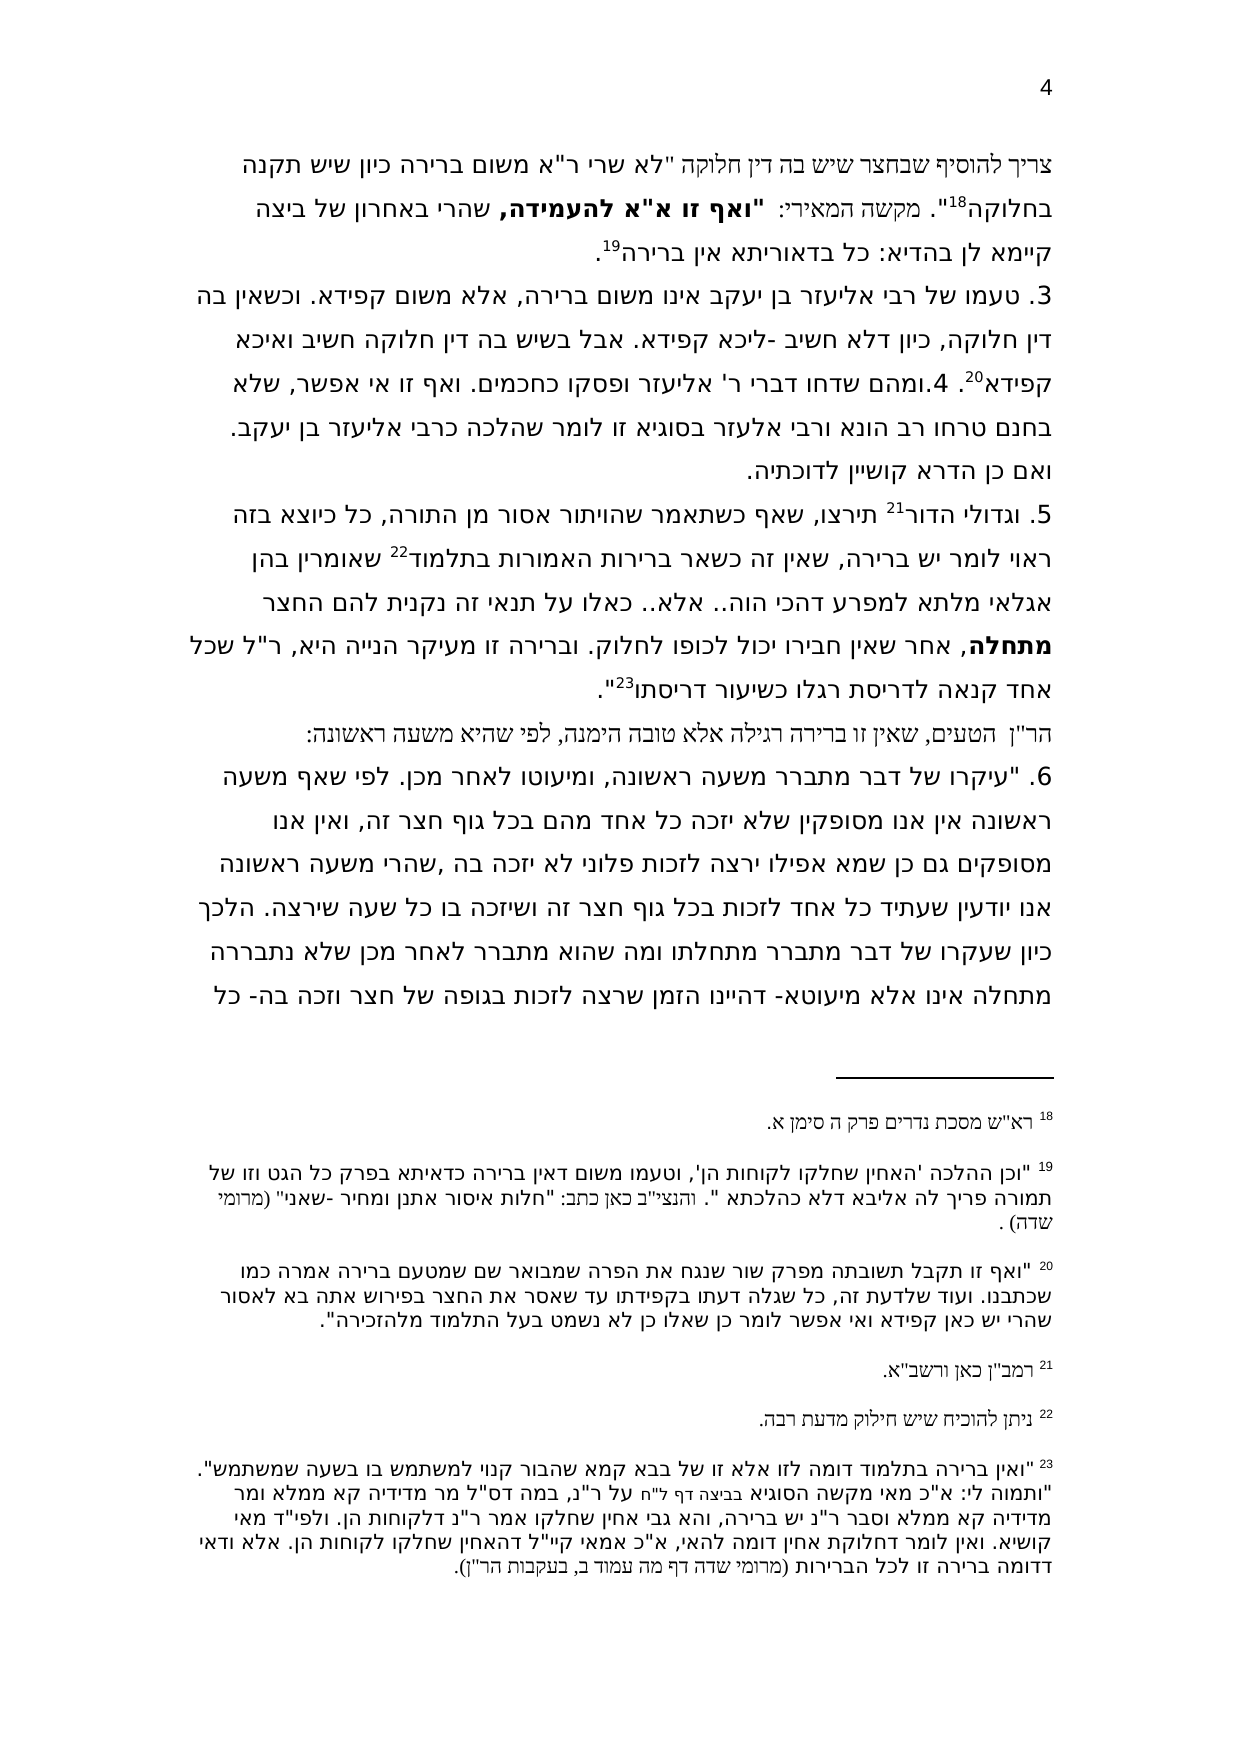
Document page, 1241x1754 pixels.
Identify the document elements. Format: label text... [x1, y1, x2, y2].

text 3. טעמו של רבי אליעזר בן יעקב אינו משום ברירה, אלא משום קפידא. וכשאין בה דין חלוקה, כיון דלא חשיב -ליכא קפידא. אבל בשיש בה דין חלוקה חשיב ואיכא קפידא. 4.ומהם שדחו דברי ר' אליעזר ופסקו כחכמים. ואף זו אי אפשר, שלא בחנם טרחו רב הונא ורבי אלעזר בסוגיא זו לומר שהלכה כרבי אליעזר בן יעקב. ואם כן הדרא קושיין לדוכתיה. [187, 281, 1053, 486]
text צריך להוסיף שבחצר שיש בה דין חלוקה "לא שרי ר"א משום ברירה כיון שיש תקנה בחלוקה". מקשה המאירי: "ואף זו א"א להעמידה, שהרי באחרון של ביצה קיימא לן בהדיא: כל בדאוריתא אין ברירה. [187, 150, 1053, 267]
text 6. "עיקרו של דבר מתברר משעה ראשונה, ומיעוטו לאחר מכן. לפי שאף משעה ראשונה אין אנו מסופקין שלא יזכה כל אחד מהם בכל גוף חצר זה, ואין אנו מסופקים גם כן שמא אפילו ירצה לזכות פלוני לא יזכה בה ,שהרי משעה ראשונה אנו יודעין שעתיד כל אחד לזכות בכל גוף חצר זה ושיזכה בו כל שעה שירצה. הלכך כיון שעקרו של דבר מתברר מתחלתו ומה שהוא מתברר לאחר מכן שלא נתבררה מתחלה אינו אלא מיעוטא- דהיינו הזמן שרצה לזכות בגופה של חצר וזכה בה- כל כהאי גוונא יש ברירה". דהיינו, מצד אחד יש להסתמך על ברירה, ומצד שני כיוון שידוע מראש שכל אחד מהשותפים ינצל את כל החצר, הרי זו ברירה עדיפה. [187, 762, 1053, 1010]
text 5. וגדולי הדור תירצו, שאף כשתאמר שהויתור אסור מן התורה, כל כיוצא בזה ראוי לומר יש ברירה, שאין זה כשאר ברירות האמורות בתלמוד שאומרין בהן אגלאי מלתא למפרע דהכי הוה.. אלא.. כאלו על תנאי זה נקנית להם החצר מתחלה, אחר שאין חבירו יכול לכופו לחלוק. וברירה זו מעיקר הנייה היא, ר"ל שכל אחד קנאה לדריסת רגלו כשיעור דריסתו". [187, 500, 1053, 704]
text הר"ן הטעים, שאין זו ברירה רגילה אלא טובה הימנה, לפי שהיא משעה ראשונה: [187, 719, 1053, 748]
